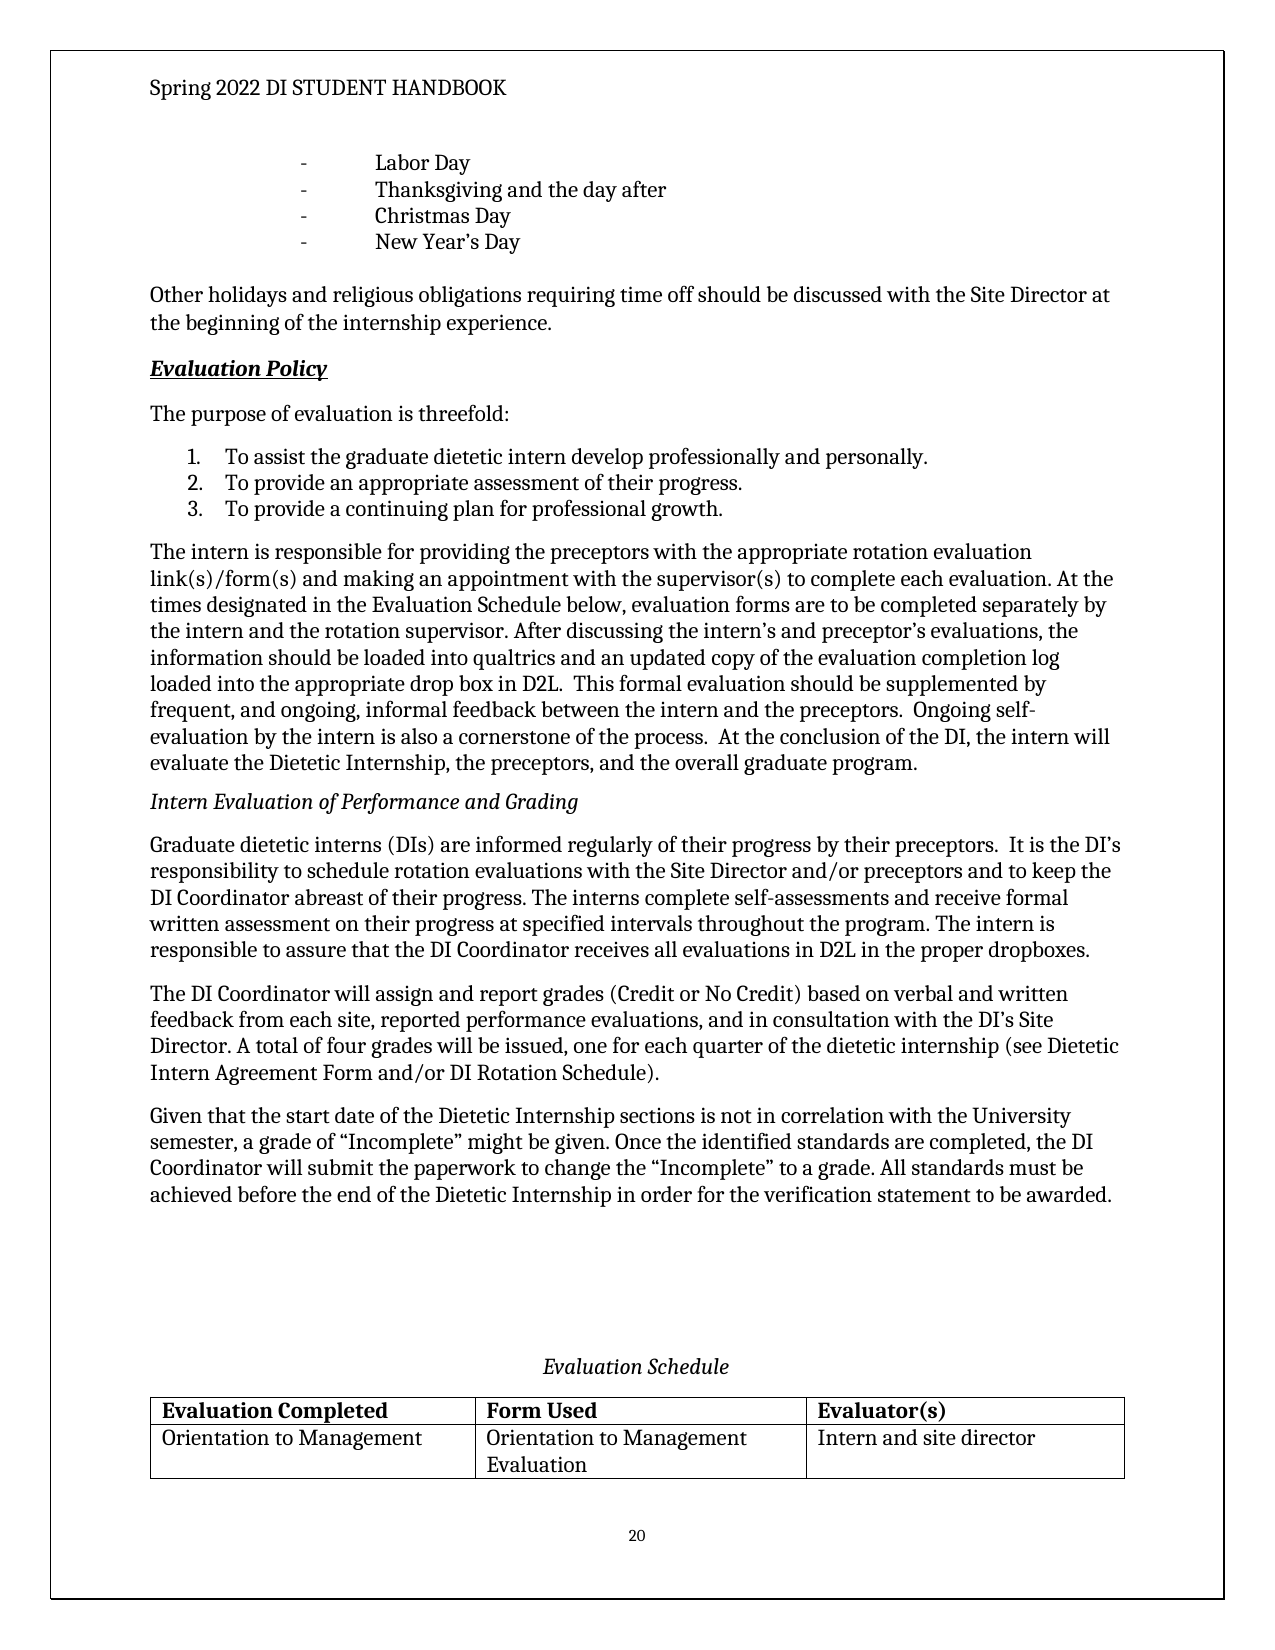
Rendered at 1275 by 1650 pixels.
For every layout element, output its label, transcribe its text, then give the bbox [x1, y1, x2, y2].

table_cell Orientation to Management [151, 1425, 475, 1478]
list To assist the graduate dietetic intern develop professionally and personally. [187, 443, 1124, 470]
text Given that the start date of the Dietetic Internship sections is not in correlation with the University semester, a grade of “Incomplete” might be given. Once the identified standards are completed, the DI Coordinator will submit the paperwork to change the “Incomplete” to a grade. All standards must be achieved before the end of the Dietetic Internship in order for the verification statement to be awarded. [150, 1102, 1124, 1208]
text Graduate dietetic interns (DIs) are informed regularly of their progress by their preceptors. It is the DI’s responsibility to schedule rotation evaluations with the Site Director and/or preceptors and to keep the DI Coordinator abreast of their progress. The interns complete self-assessments and receive formal written assessment on their progress at specified intervals throughout the program. The intern is responsible to assure that the DI Coordinator receives all evaluations in D2L in the proper dropboxes. [150, 832, 1124, 964]
text Other holidays and religious obligations requiring time off should be discussed with the Site Director at the beginning of the internship experience. [150, 282, 1124, 337]
list Thanksgiving and the day after [300, 176, 1124, 203]
list Christmas Day [300, 203, 1124, 229]
text Evaluation Policy [150, 355, 1124, 382]
table_header Form Used [476, 1398, 806, 1424]
list New Year’s Day [300, 229, 1124, 255]
list To provide an appropriate assessment of their progress. [187, 470, 1124, 496]
list Labor Day [300, 150, 1124, 176]
table_header Evaluator(s) [807, 1398, 1124, 1424]
text Intern Evaluation of Performance and Grading [150, 789, 1124, 815]
list To provide a continuing plan for professional growth. [187, 496, 1124, 522]
text Evaluation Schedule [150, 1353, 1124, 1380]
table_cell Intern and site director [807, 1425, 1124, 1478]
text The intern is responsible for providing the preceptors with the appropriate rotation evaluation link(s)/form(s) and making an appointment with the supervisor(s) to complete each evaluation. At the times designated in the Evaluation Schedule below, evaluation forms are to be completed separately by the intern and the rotation supervisor. After discussing the intern’s and preceptor’s evaluations, the information should be loaded into qualtrics and an updated copy of the evaluation completion log loaded into the appropriate drop box in D2L. This formal evaluation should be supplemented by frequent, and ongoing, informal feedback between the intern and the preceptors. Ongoing self-evaluation by the intern is also a cornerstone of the process. At the conclusion of the DI, the intern will evaluate the Dietetic Internship, the preceptors, and the overall graduate program. [150, 539, 1124, 776]
table_header Evaluation Completed [151, 1398, 475, 1424]
text The DI Coordinator will assign and report grades (Credit or No Credit) based on verbal and written feedback from each site, reported performance evaluations, and in consultation with the DI’s Site Director. A total of four grades will be issued, one for each quarter of the dietetic internship (see Dietetic Intern Agreement Form and/or DI Rotation Schedule). [150, 980, 1124, 1086]
table_cell Orientation to Management Evaluation [476, 1425, 806, 1478]
text The purpose of evaluation is threefold: [150, 400, 1124, 427]
